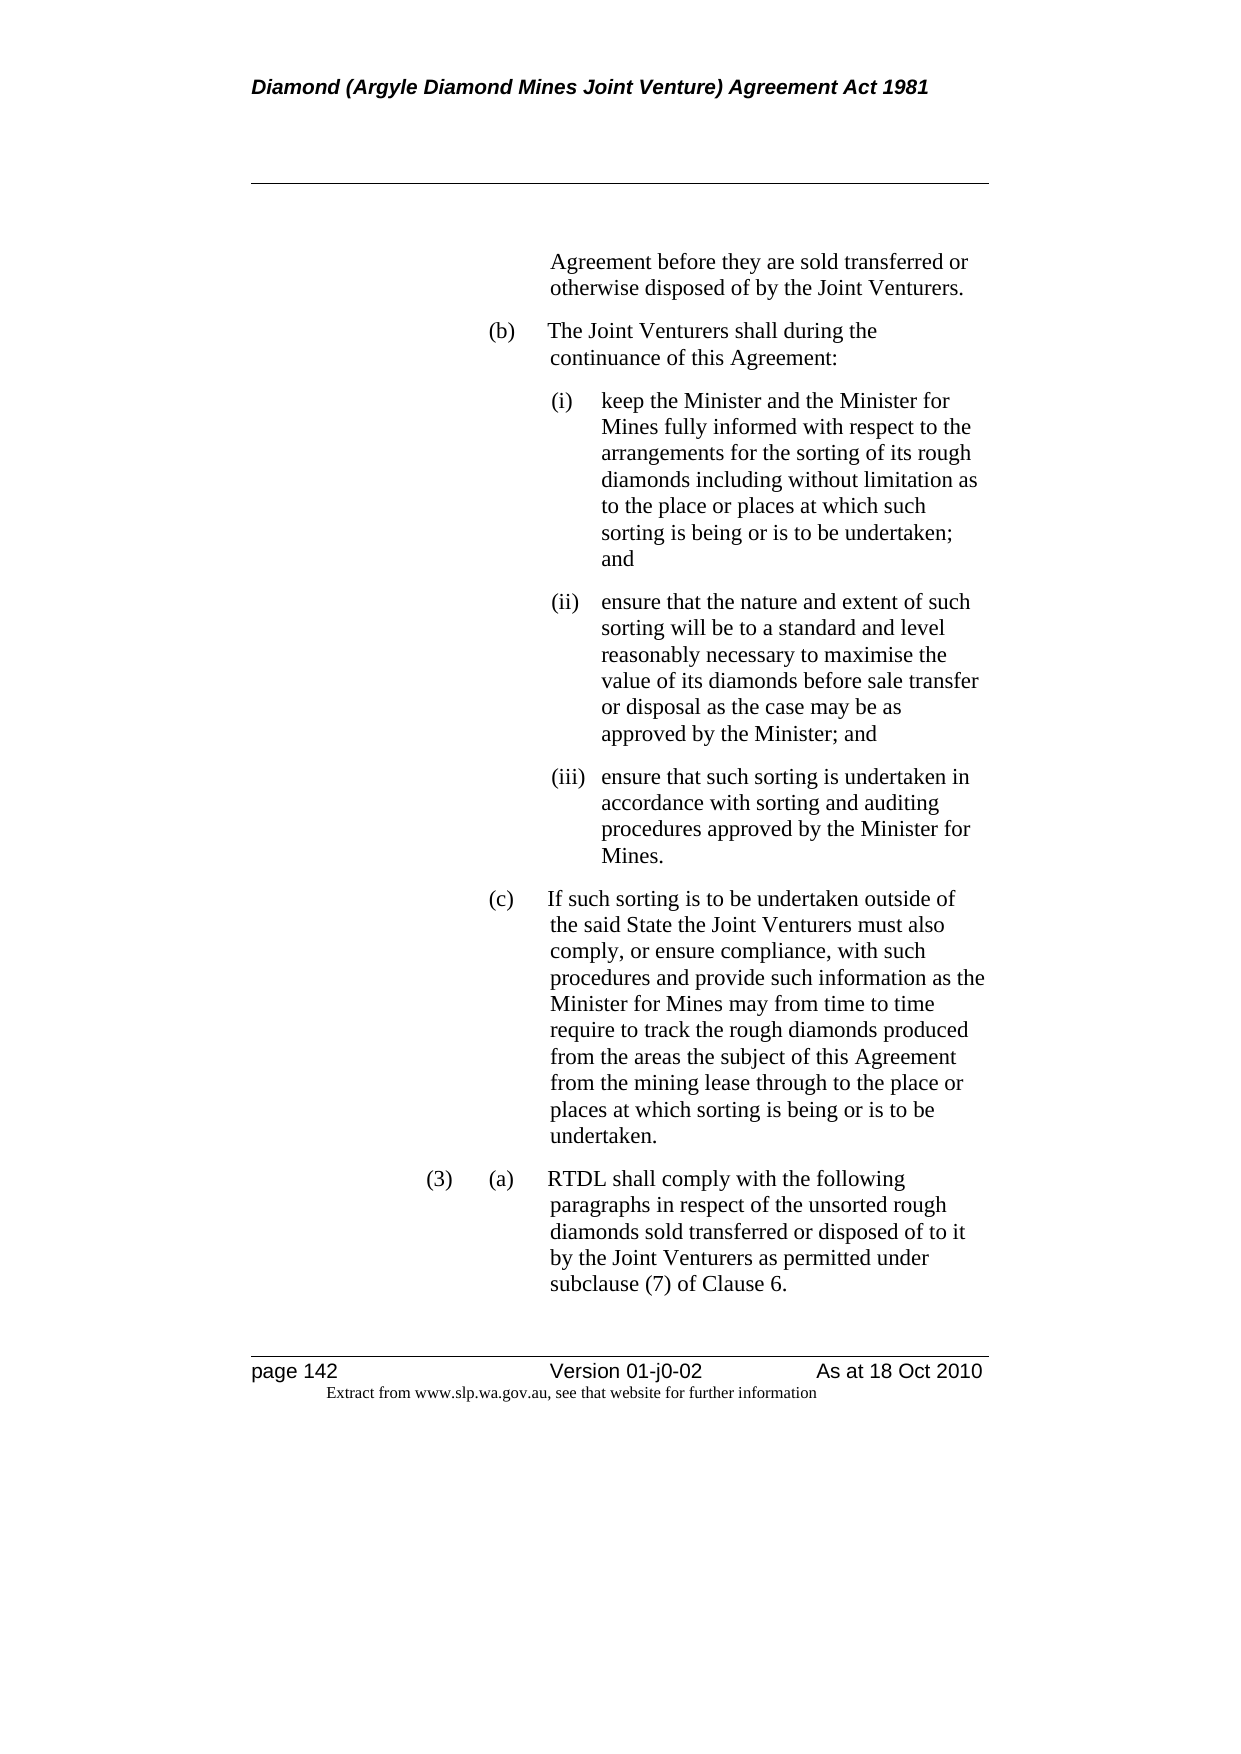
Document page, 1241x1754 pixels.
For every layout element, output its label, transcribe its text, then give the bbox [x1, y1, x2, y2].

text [251, 248, 989, 301]
text (c) If such sorting is to be undertaken outside of the said State the Joint Venturers must also comply, or ensure compliance, with such procedures and provide such information as the Minister for Mines may from time to time require to track the rough diamonds produced from the areas the subject of this Agreement from the mining lease through to the place or places at which sorting is being or is to be undertaken. [251, 885, 989, 1148]
text (iii) ensure that such sorting is undertaken in accordance with sorting and auditing procedures approved by the Minister for Mines. [251, 763, 989, 868]
text (ii) ensure that the nature and extent of such sorting will be to a standard and level reasonably necessary to maximise the value of its diamonds before sale transfer or disposal as the case may be as approved by the Minister; and [251, 588, 989, 746]
text (i) keep the Minister and the Minister for Mines fully informed with respect to the arrangements for the sorting of its rough diamonds including without limitation as to the place or places at which such sorting is being or is to be undertaken; and [251, 387, 989, 571]
text (3) (a) RTDL shall comply with the following paragraphs in respect of the unsorted rough diamonds sold transferred or disposed of to it by the Joint Venturers as permitted under subclause (7) of Clause 6. [251, 1165, 989, 1297]
text (b) The Joint Venturers shall during the continuance of this Agreement: [251, 317, 989, 370]
